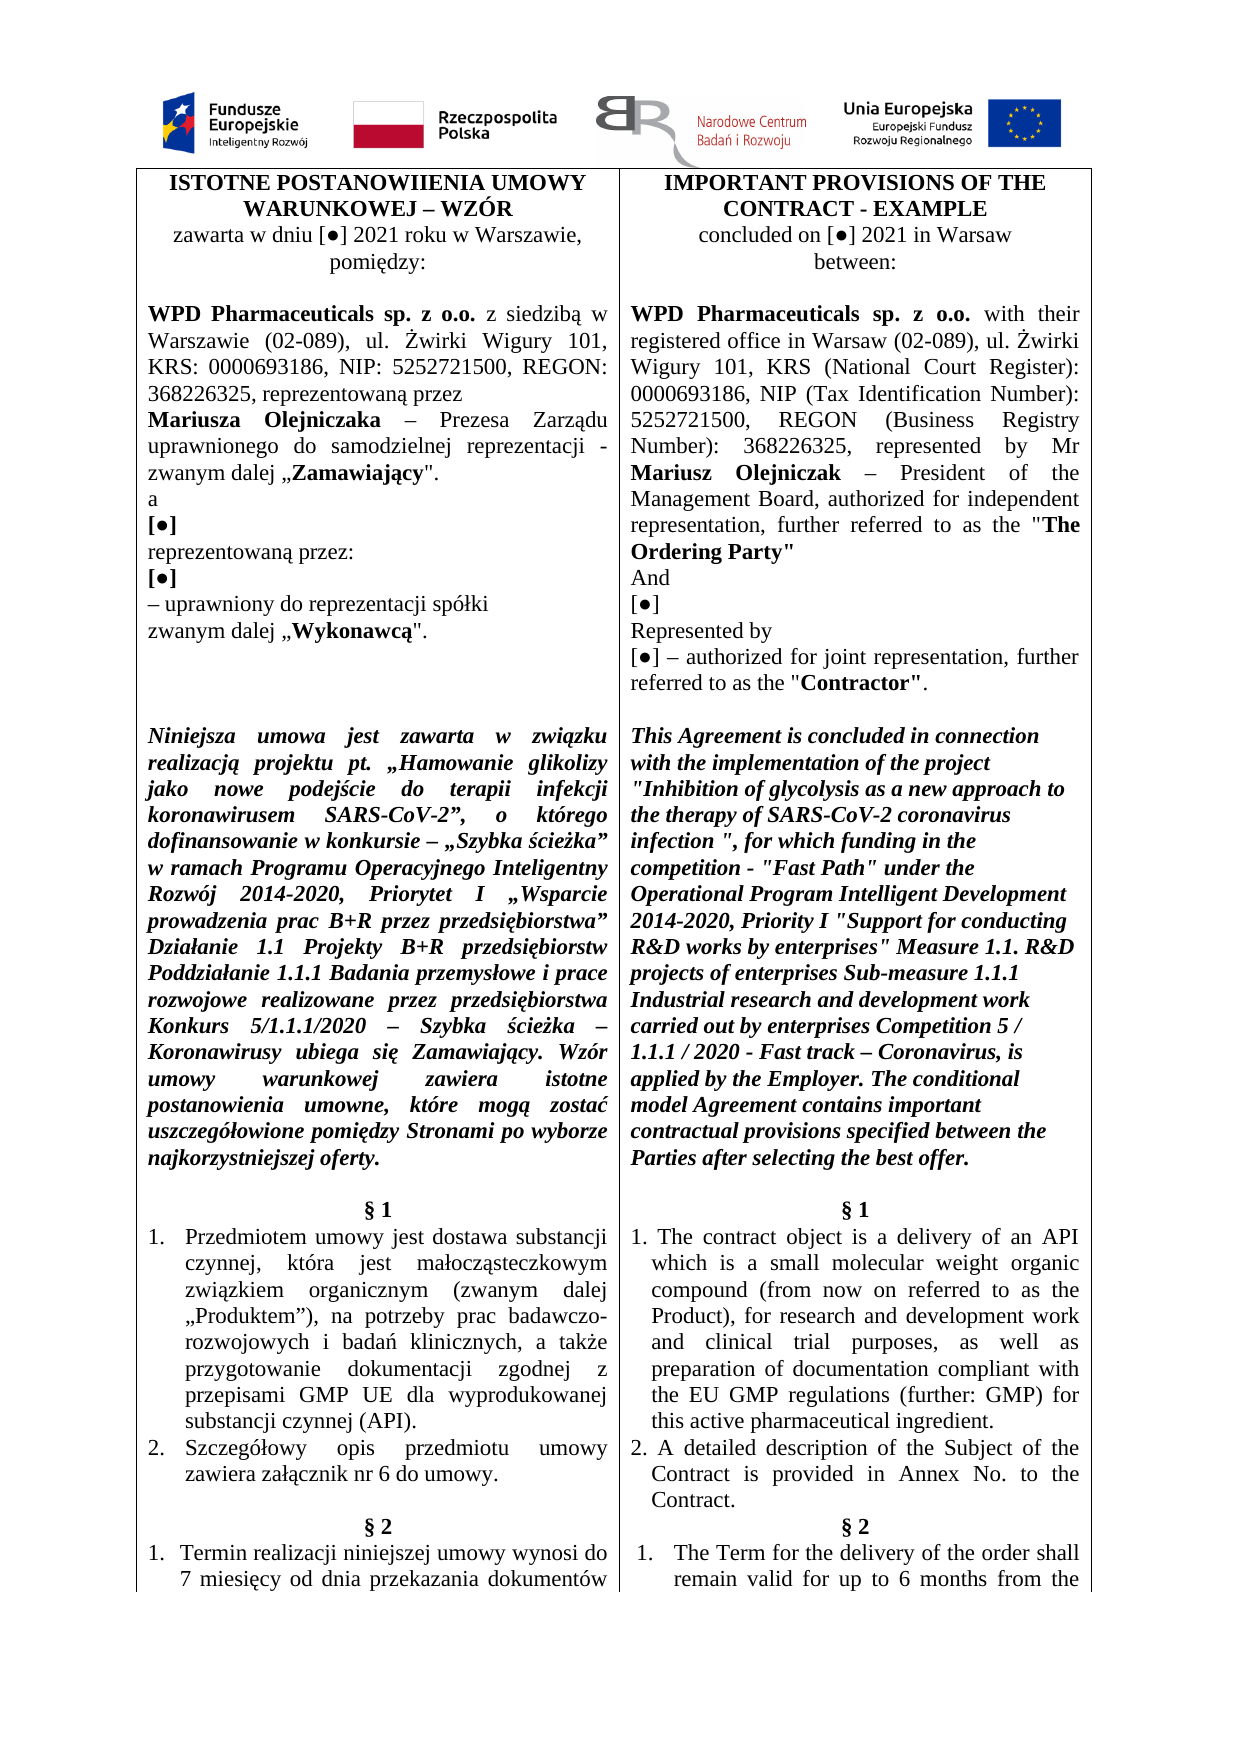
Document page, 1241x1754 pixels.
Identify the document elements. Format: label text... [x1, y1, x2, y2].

picture [147, 76, 566, 168]
table_cell § 1 Przedmiotem umowy jest dostawa substancji czynnej, która jest małocząsteczkowym związkiem organicznym (zwanym dalej „Produktem”), na potrzeby prac badawczo-rozwojowych i badań klinicznych, a także przygotowanie dokumentacji zgodnej z przepisami GMP UE dla wyprodukowanej substancji czynnej (API). Szczegółowy opis przedmiotu umowy zawiera załącznik nr 6 do umowy. [137, 1197, 619, 1513]
table_cell Niniejsza umowa jest zawarta w związku realizacją projektu pt. „Hamowanie glikolizy jako nowe podejście do terapii infekcji koronawirusem SARS-CoV-2”, o którego dofinansowanie w konkursie – „Szybka ścieżka” w ramach Programu Operacyjnego Inteligentny Rozwój 2014-2020, Priorytet I „Wsparcie prowadzenia prac B+R przez przedsiębiorstwa” Działanie 1.1 Projekty B+R przedsiębiorstw Poddziałanie 1.1.1 Badania przemysłowe i prace rozwojowe realizowane przez przedsiębiorstwa Konkurs 5/1.1.1/2020 – Szybka ścieżka – Koronawirusy ubiega się Zamawiający. Wzór umowy warunkowej zawiera istotne postanowienia umowne, które mogą zostać uszczegółowione pomiędzy Stronami po wyborze najkorzystniejszej oferty. [137, 722, 619, 1197]
table_cell § 1 1. The contract object is a delivery of an API which is a small molecular weight organic compound (from now on referred to as the Product), for research and development work and clinical trial purposes, as well as preparation of documentation compliant with the EU GMP regulations (further: GMP) for this active pharmaceutical ingredient. 2. A detailed description of the Subject of the Contract is provided in Annex No. to the Contract. [620, 1197, 1091, 1513]
picture [837, 73, 1076, 168]
table_cell This Agreement is concluded in connection with the implementation of the project "Inhibition of glycolysis as a new approach to the therapy of SARS-CoV-2 coronavirus infection ", for which funding in the competition - "Fast Path" under the Operational Program Intelligent Development 2014-2020, Priority I "Support for conducting R&D works by enterprises" Measure 1.1. R&D projects of enterprises Sub-measure 1.1.1 Industrial research and development work carried out by enterprises Competition 5 / 1.1.1 / 2020 - Fast track – Coronavirus, is applied by the Employer. The conditional model Agreement contains important contractual provisions specified between the Parties after selecting the best offer. [620, 722, 1091, 1197]
picture [596, 96, 807, 168]
table_header ISTOTNE POSTANOWIIENIA UMOWY WARUNKOWEJ – WZÓR zawarta w dniu [●] 2021 roku w Warszawie, pomiędzy: WPD Pharmaceuticals sp. z o.o. z siedzibą w Warszawie (02-089), ul. Żwirki Wigury 101, KRS: 0000693186, NIP: 5252721500, REGON: 368226325, reprezentowaną przez Mariusza Olejniczaka – Prezesa Zarządu uprawnionego do samodzielnej reprezentacji - zwanym dalej „Zamawiający". a [●] reprezentowaną przez: [●] – uprawniony do reprezentacji spółki zwanym dalej „Wykonawcą". [137, 169, 619, 722]
table_header IMPORTANT PROVISIONS OF THE CONTRACT - EXAMPLE concluded on [●] 2021 in Warsaw between: WPD Pharmaceuticals sp. z o.o. with their registered office in Warsaw (02-089), ul. Żwirki Wigury 101, KRS (National Court Register): 0000693186, NIP (Tax Identification Number): 5252721500, REGON (Business Registry Number): 368226325, represented by Mr Mariusz Olejniczak – President of the Management Board, authorized for independent representation, further referred to as the "The Ordering Party" And [●] Represented by [●] – authorized for joint representation, further referred to as the "Contractor". [620, 169, 1091, 722]
